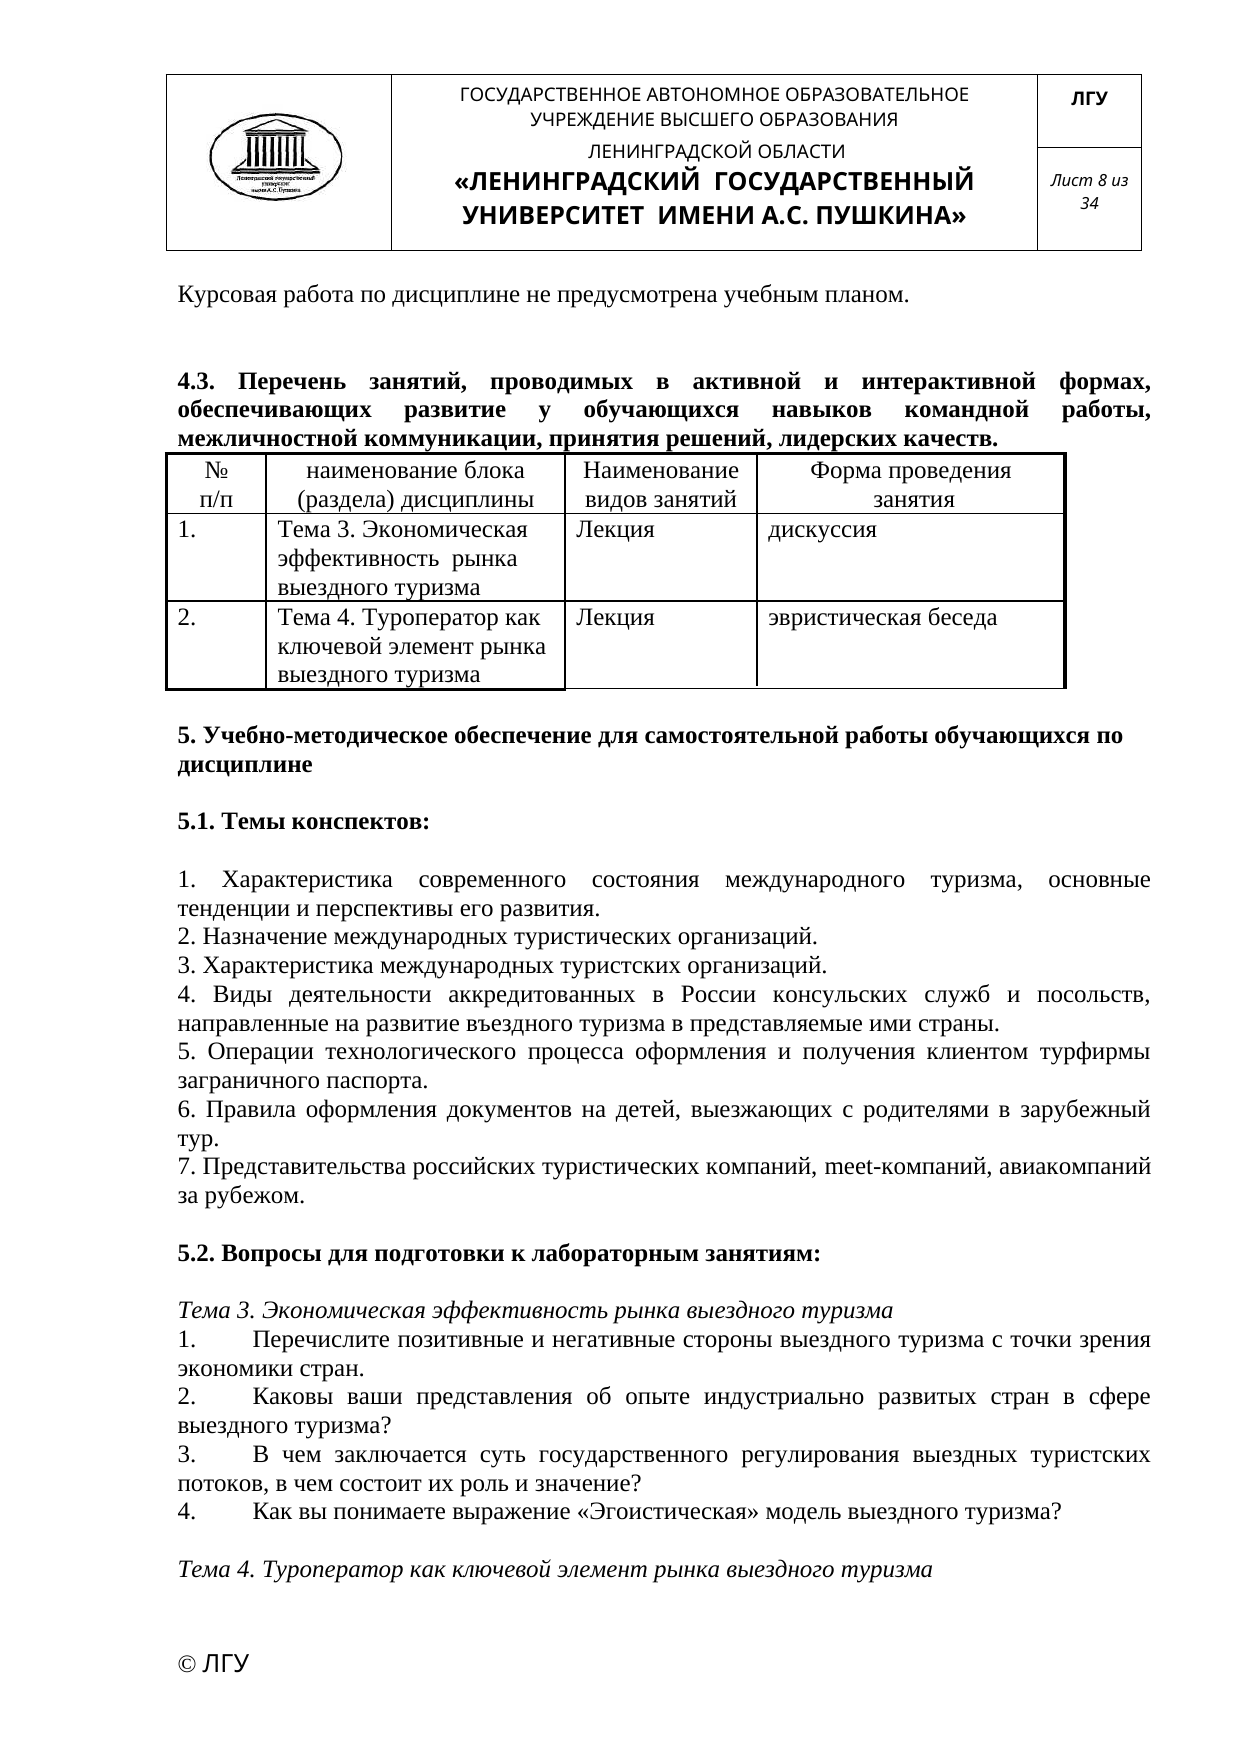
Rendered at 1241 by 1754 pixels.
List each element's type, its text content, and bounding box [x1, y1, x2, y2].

table_header Наименование видов занятий [566, 455, 756, 513]
table_header Форма проведения занятия [758, 455, 1063, 513]
text Тема 4. Туроператор как ключевой элемент рынка выездного туризма [177, 1554, 1152, 1583]
table_cell Лекция [566, 602, 757, 688]
table_cell Тема 3. Экономическая эффективность рынка выездного туризма [267, 514, 564, 600]
table_header № п/п [168, 455, 265, 513]
list Каковы ваши представления об опыте индустриально развитых стран в сфере выездного туризма? [177, 1381, 1152, 1439]
text 5.1. Темы конспектов: [177, 806, 1152, 835]
picture [177, 75, 386, 241]
text 2. Назначение международных туристических организаций. [177, 921, 1152, 950]
text 3. Характеристика международных туристских организаций. [177, 950, 1152, 979]
text 1. Характеристика современного состояния международного туризма, основные тенденции и перспективы его развития. [177, 864, 1152, 921]
list Перечислите позитивные и негативные стороны выездного туризма с точки зрения экономики стран. [177, 1324, 1152, 1381]
text 4. Виды деятельности аккредитованных в России консульских служб и посольств, направленные на развитие въездного туризма в представляемые ими страны. [177, 979, 1152, 1036]
table_cell дискуссия [758, 514, 1063, 600]
text Тема 3. Экономическая эффективность рынка выездного туризма [177, 1295, 1152, 1324]
table_cell [168, 514, 265, 600]
table_cell эвристическая беседа [757, 602, 1063, 688]
text 7. Представительства российских туристических компаний, meet-компаний, авиакомпаний за рубежом. [177, 1151, 1152, 1209]
text 6. Правила оформления документов на детей, выезжающих с родителями в зарубежный тур. [177, 1094, 1152, 1151]
table_cell Тема 4. Туроператор как ключевой элемент рынка выездного туризма [267, 602, 564, 688]
text Курсовая работа по дисциплине не предусмотрена учебным планом. [177, 279, 1152, 308]
text 5. Операции технологического процесса оформления и получения клиентом турфирмы заграничного паспорта. [177, 1036, 1152, 1094]
list Как вы понимаете выражение «Эгоистическая» модель выездного туризма? [177, 1496, 1152, 1525]
table_header наименование блока (раздела) дисциплины [267, 455, 564, 513]
text 4.3. Перечень занятий, проводимых в активной и интерактивной формах, обеспечивающих развитие у обучающихся навыков командной работы, межличностной коммуникации, принятия решений, лидерских качеств. [177, 366, 1152, 452]
table_cell [168, 602, 265, 688]
list В чем заключается суть государственного регулирования выездных туристских потоков, в чем состоит их роль и значение? [177, 1439, 1152, 1496]
text 5.2. Вопросы для подготовки к лабораторным занятиям: [177, 1238, 1152, 1266]
table_cell Лекция [566, 514, 756, 600]
text 5. Учебно-методическое обеспечение для самостоятельной работы обучающихся по дисциплине [177, 720, 1152, 778]
